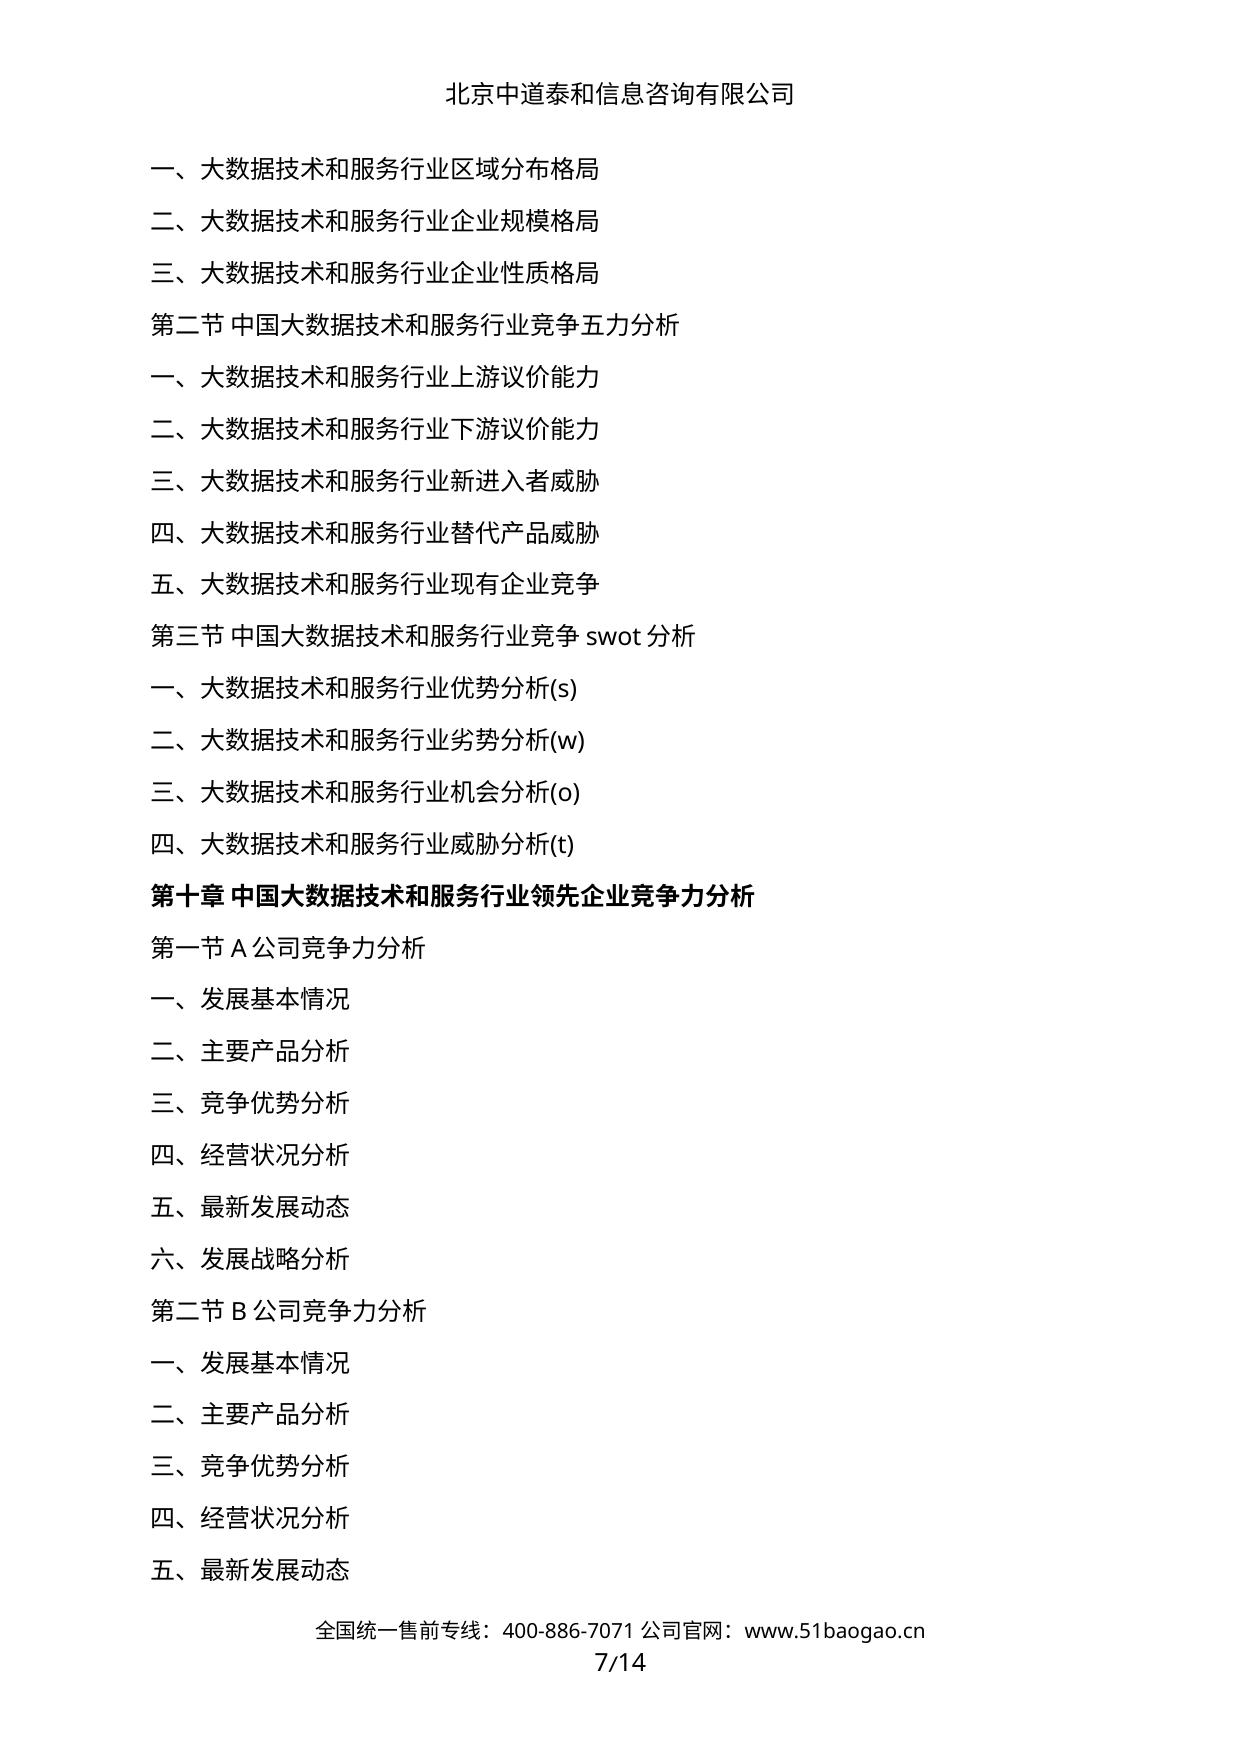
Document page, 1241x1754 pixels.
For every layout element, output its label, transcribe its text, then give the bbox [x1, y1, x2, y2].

text 三、竞争优势分析 [150, 1084, 1090, 1120]
text 一、大数据技术和服务行业上游议价能力 [150, 357, 1090, 394]
text 四、大数据技术和服务行业威胁分析(t) [150, 824, 1090, 861]
text 三、大数据技术和服务行业新进入者威胁 [150, 461, 1090, 497]
text 第二节 B公司竞争力分析 [150, 1291, 1090, 1327]
text 五、大数据技术和服务行业现有企业竞争 [150, 565, 1090, 601]
text 三、竞争优势分析 [150, 1447, 1090, 1483]
text 三、大数据技术和服务行业企业性质格局 [150, 254, 1090, 290]
text 六、发展战略分析 [150, 1239, 1090, 1276]
text 二、主要产品分析 [150, 1395, 1090, 1431]
text 二、大数据技术和服务行业企业规模格局 [150, 202, 1090, 238]
text 第二节 中国大数据技术和服务行业竞争五力分析 [150, 306, 1090, 342]
text 第三节 中国大数据技术和服务行业竞争swot分析 [150, 617, 1090, 653]
text 二、主要产品分析 [150, 1032, 1090, 1068]
text 一、大数据技术和服务行业优势分析(s) [150, 669, 1090, 705]
text 第十章 中国大数据技术和服务行业领先企业竞争力分析 [150, 876, 1090, 912]
text 一、发展基本情况 [150, 980, 1090, 1016]
text 四、经营状况分析 [150, 1136, 1090, 1172]
text 二、大数据技术和服务行业劣势分析(w) [150, 721, 1090, 757]
text 三、大数据技术和服务行业机会分析(o) [150, 772, 1090, 809]
text 五、最新发展动态 [150, 1551, 1090, 1587]
text 第一节 A公司竞争力分析 [150, 928, 1090, 964]
text 一、发展基本情况 [150, 1343, 1090, 1379]
text 四、大数据技术和服务行业替代产品威胁 [150, 513, 1090, 549]
text 四、经营状况分析 [150, 1499, 1090, 1535]
text 二、大数据技术和服务行业下游议价能力 [150, 409, 1090, 446]
text 五、最新发展动态 [150, 1187, 1090, 1224]
text 一、大数据技术和服务行业区域分布格局 [150, 150, 1090, 186]
